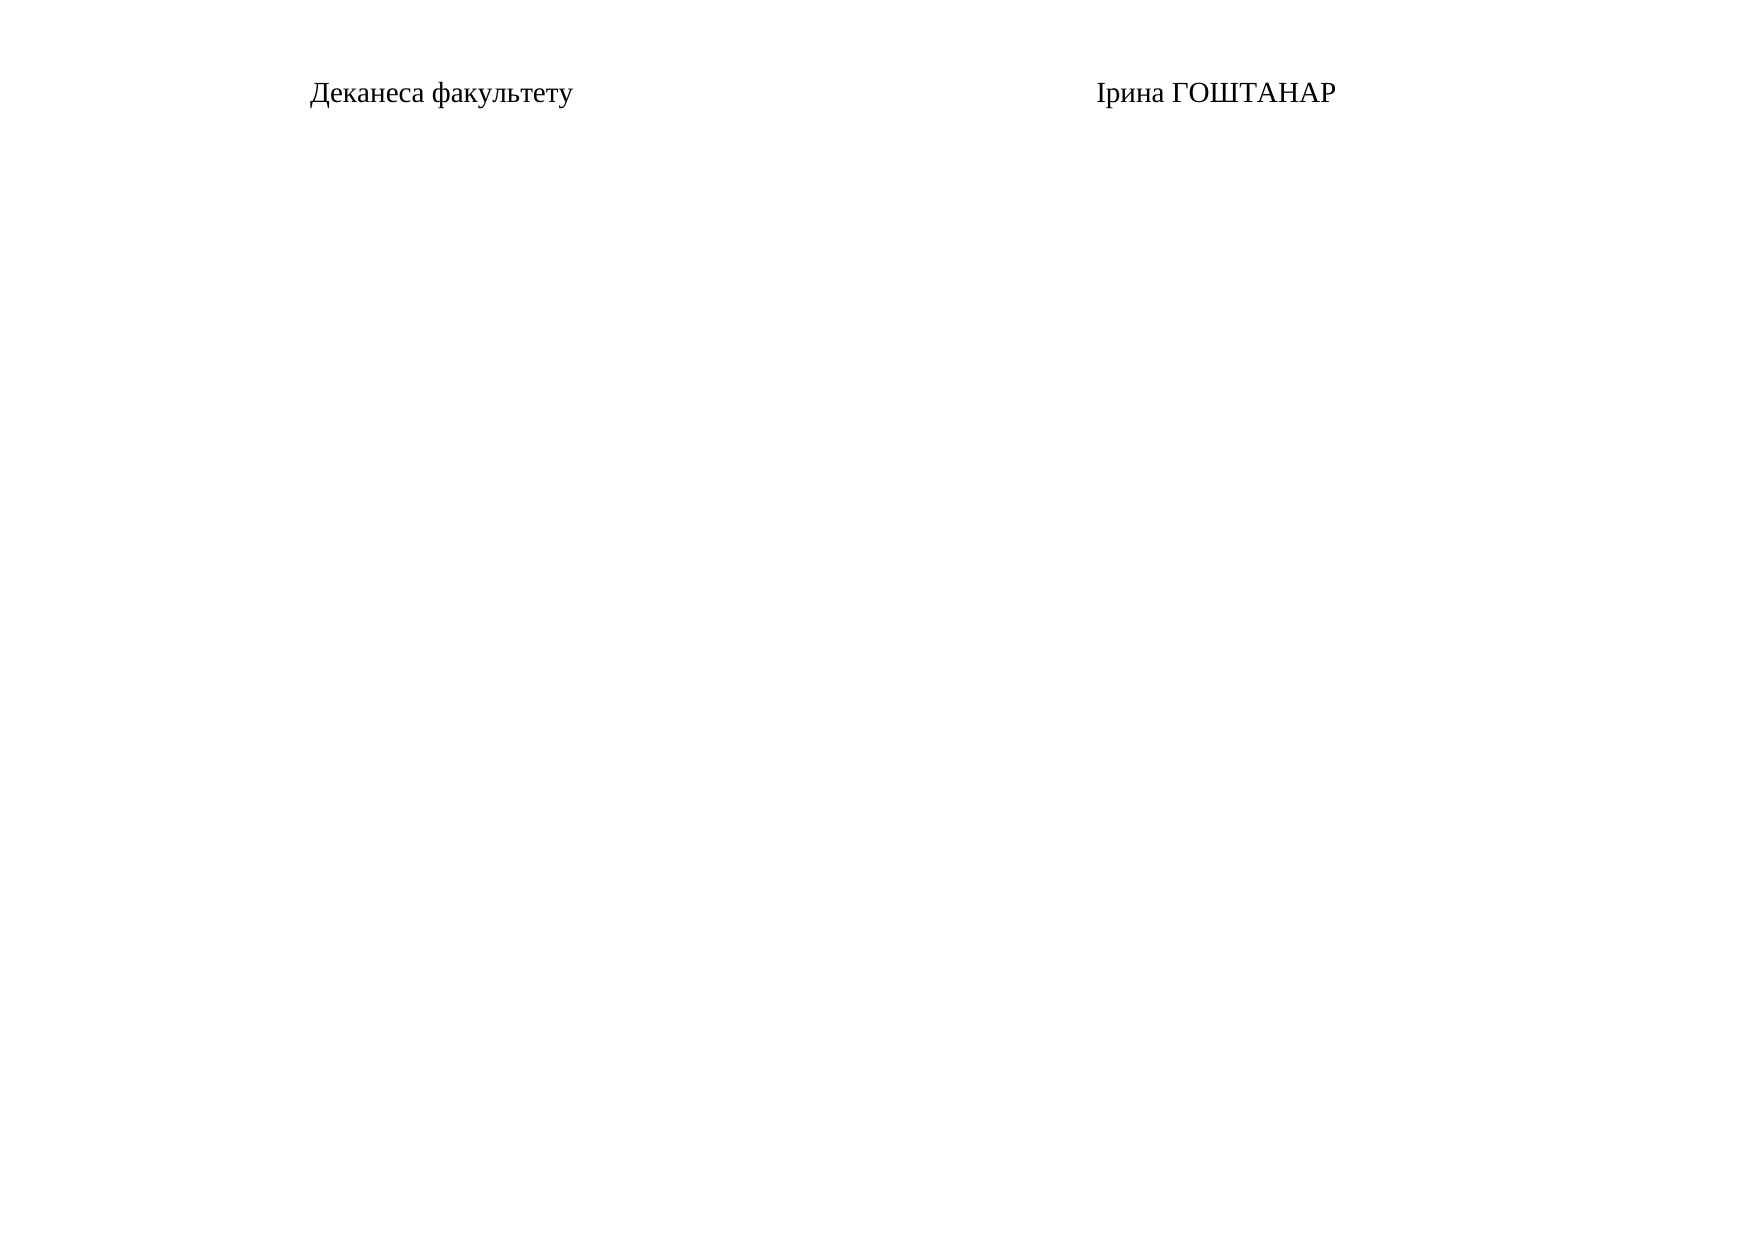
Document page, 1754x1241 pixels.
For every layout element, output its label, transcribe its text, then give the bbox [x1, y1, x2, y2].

text Деканеса факультету Ірина ГОШТАНАР [75, 75, 1679, 108]
